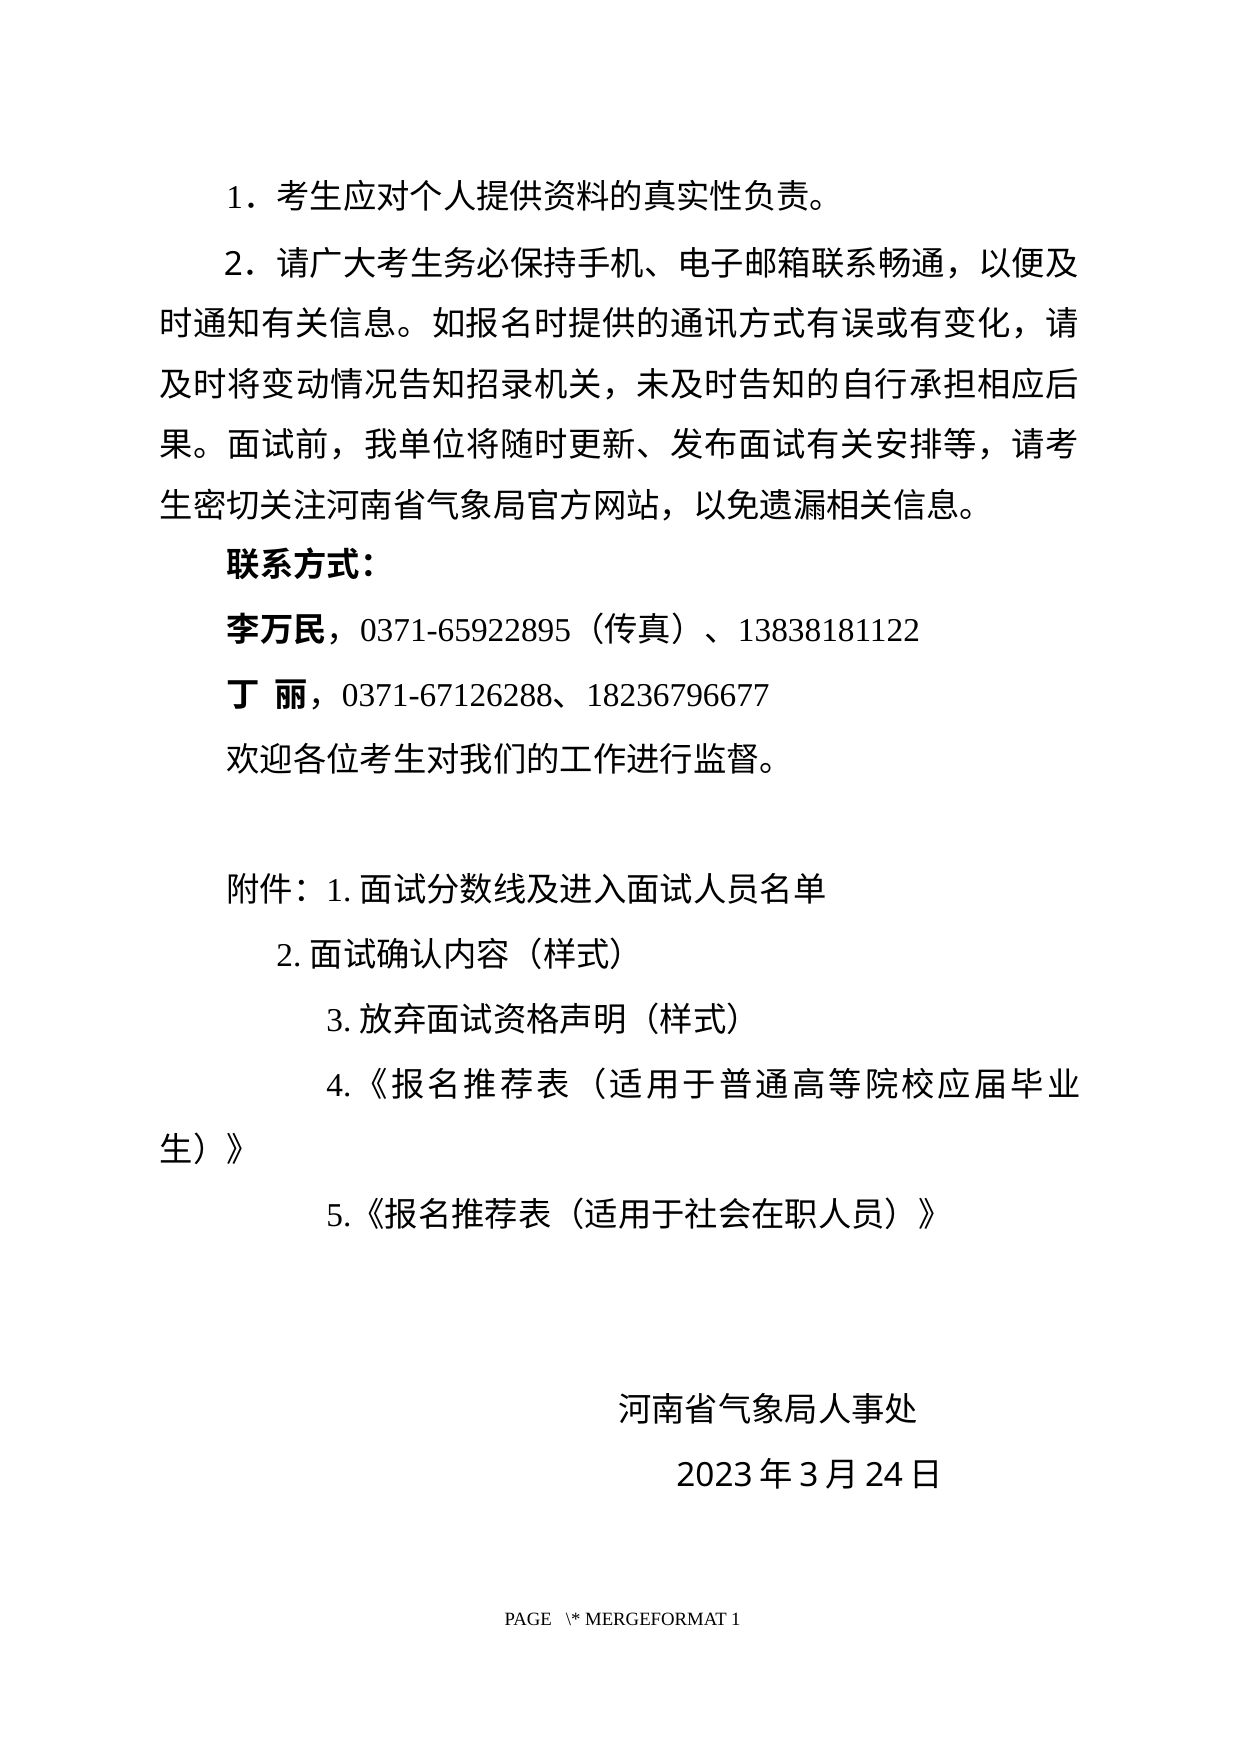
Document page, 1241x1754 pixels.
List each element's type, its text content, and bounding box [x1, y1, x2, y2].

text 附件：1. 面试分数线及进入面试人员名单 [159, 854, 1081, 919]
text 2．请广大考生务必保持手机、电子邮箱联系畅通，以便及时通知有关信息。如报名时提供的通讯方式有误或有变化，请及时将变动情况告知招录机关，未及时告知的自行承担相应后果。面试前，我单位将随时更新、发布面试有关安排等，请考生密切关注河南省气象局官方网站，以免遗漏相关信息。 [159, 227, 1081, 529]
text 欢迎各位考生对我们的工作进行监督。 [159, 724, 1081, 789]
text 4.《报名推荐表（适用于普通高等院校应届毕业生）》 [159, 1049, 1081, 1179]
text 河南省气象局人事处 [159, 1374, 1081, 1439]
text 5.《报名推荐表（适用于社会在职人员）》 [159, 1179, 1081, 1244]
text 李万民，0371-65922895（传真）、13838181122 [159, 594, 1081, 659]
text 3. 放弃面试资格声明（样式） [159, 984, 1081, 1049]
text 2. 面试确认内容（样式） [159, 919, 1081, 984]
text 1．考生应对个人提供资料的真实性负责。 [159, 162, 1081, 227]
text 丁 丽，0371-67126288、18236796677 [159, 659, 1081, 724]
text 联系方式： [159, 529, 1081, 594]
text 2023年3月24日 [159, 1439, 1081, 1504]
